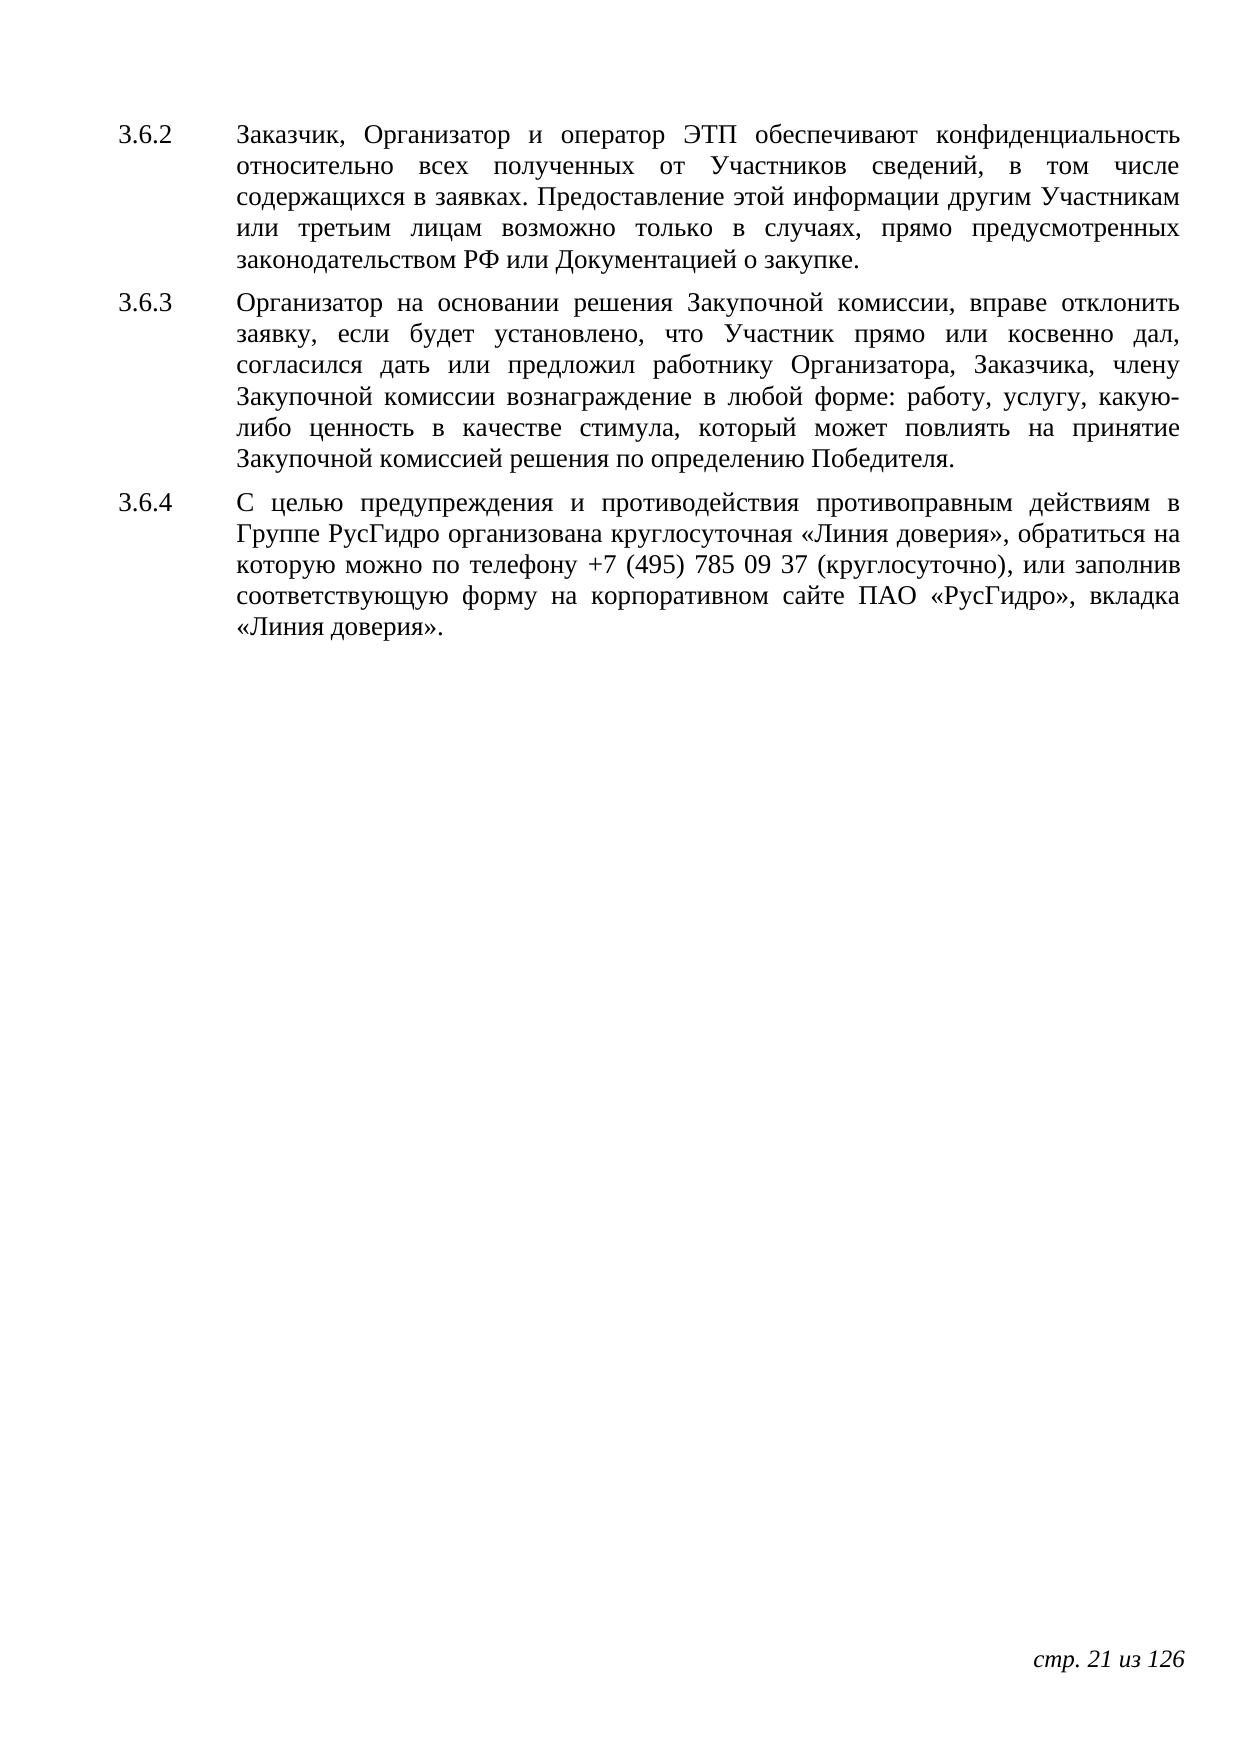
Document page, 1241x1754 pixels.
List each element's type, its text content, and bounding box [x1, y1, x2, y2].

text Заказчик, Организатор и оператор ЭТП обеспечивают конфиденциальность относительно всех полученных от Участников сведений, в том числе содержащихся в заявках. Предоставление этой информации другим Участникам или третьим лицам возможно только в случаях, прямо предусмотренных законодательством РФ или Документацией о закупке. [118, 118, 1181, 274]
text Организатор на основании решения Закупочной комиссии, вправе отклонить заявку, если будет установлено, что Участник прямо или косвенно дал, согласился дать или предложил работнику Организатора, Заказчика, члену Закупочной комиссии вознаграждение в любой форме: работу, услугу, какую-либо ценность в качестве стимула, который может повлиять на принятие Закупочной комиссией решения по определению Победителя. [118, 286, 1181, 473]
text С целью предупреждения и противодействия противоправным действиям в Группе РусГидро организована круглосуточная «Линия доверия», обратиться на которую можно по телефону +7 (495) 785 09 37 (круглосуточно), или заполнив соответствующую форму на корпоративном сайте ПАО «РусГидро», вкладка «Линия доверия». [118, 486, 1181, 641]
